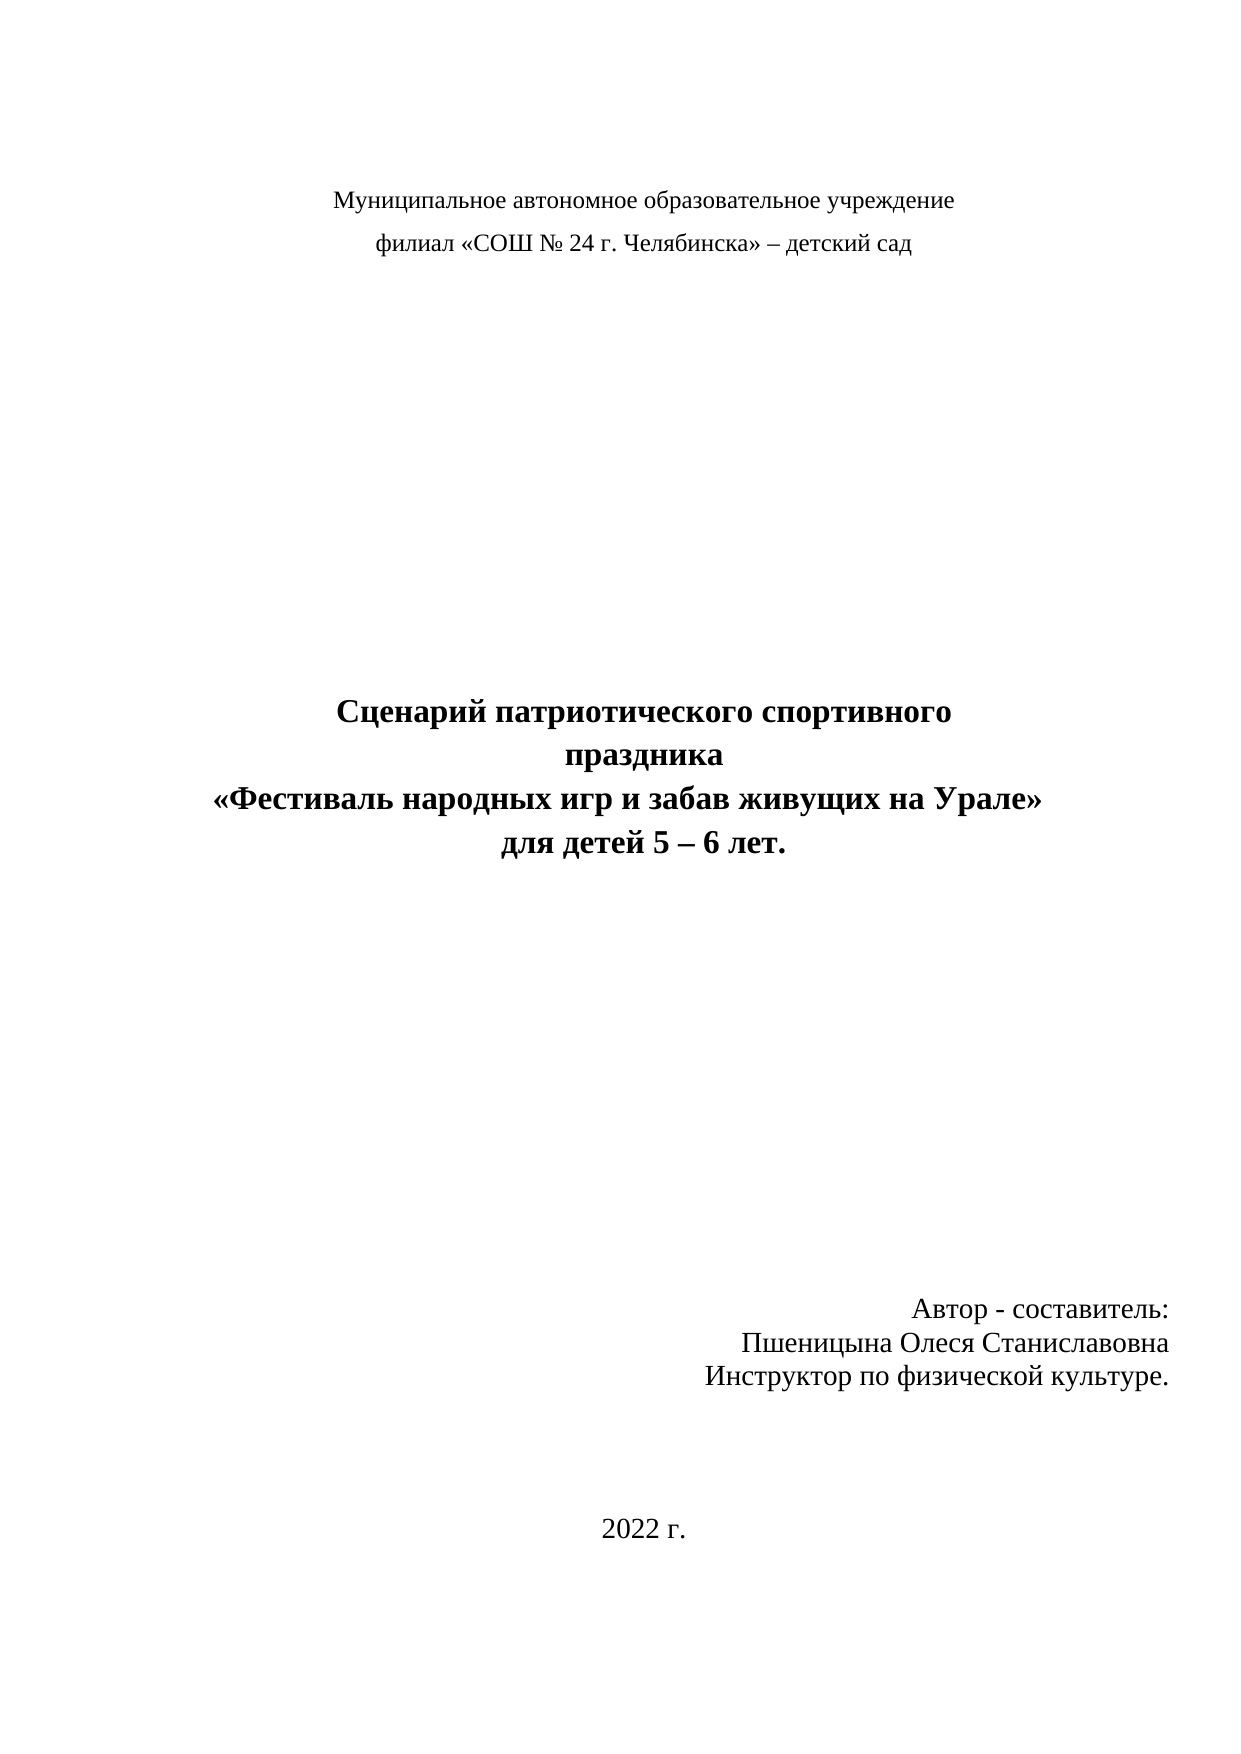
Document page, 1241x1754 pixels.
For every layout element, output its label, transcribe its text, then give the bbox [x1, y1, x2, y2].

text Муниципальное автономное образовательное учреждение [118, 185, 1169, 214]
text Пшеницына Олеся Станиславовна [118, 1325, 1169, 1358]
text для детей 5 – 6 лет. [305, 823, 982, 861]
text Инструктор по физической культуре. [118, 1358, 1169, 1392]
text филиал «СОШ № . Челябинска» – детский сад [118, 228, 1169, 257]
text «Фестиваль народных игр и забав живущих на Урале» [118, 778, 1137, 817]
text Автор - составитель: [118, 1291, 1169, 1325]
text Сценарий патриотического спортивного праздника [305, 691, 982, 772]
text 2022 г. [118, 1511, 1169, 1544]
